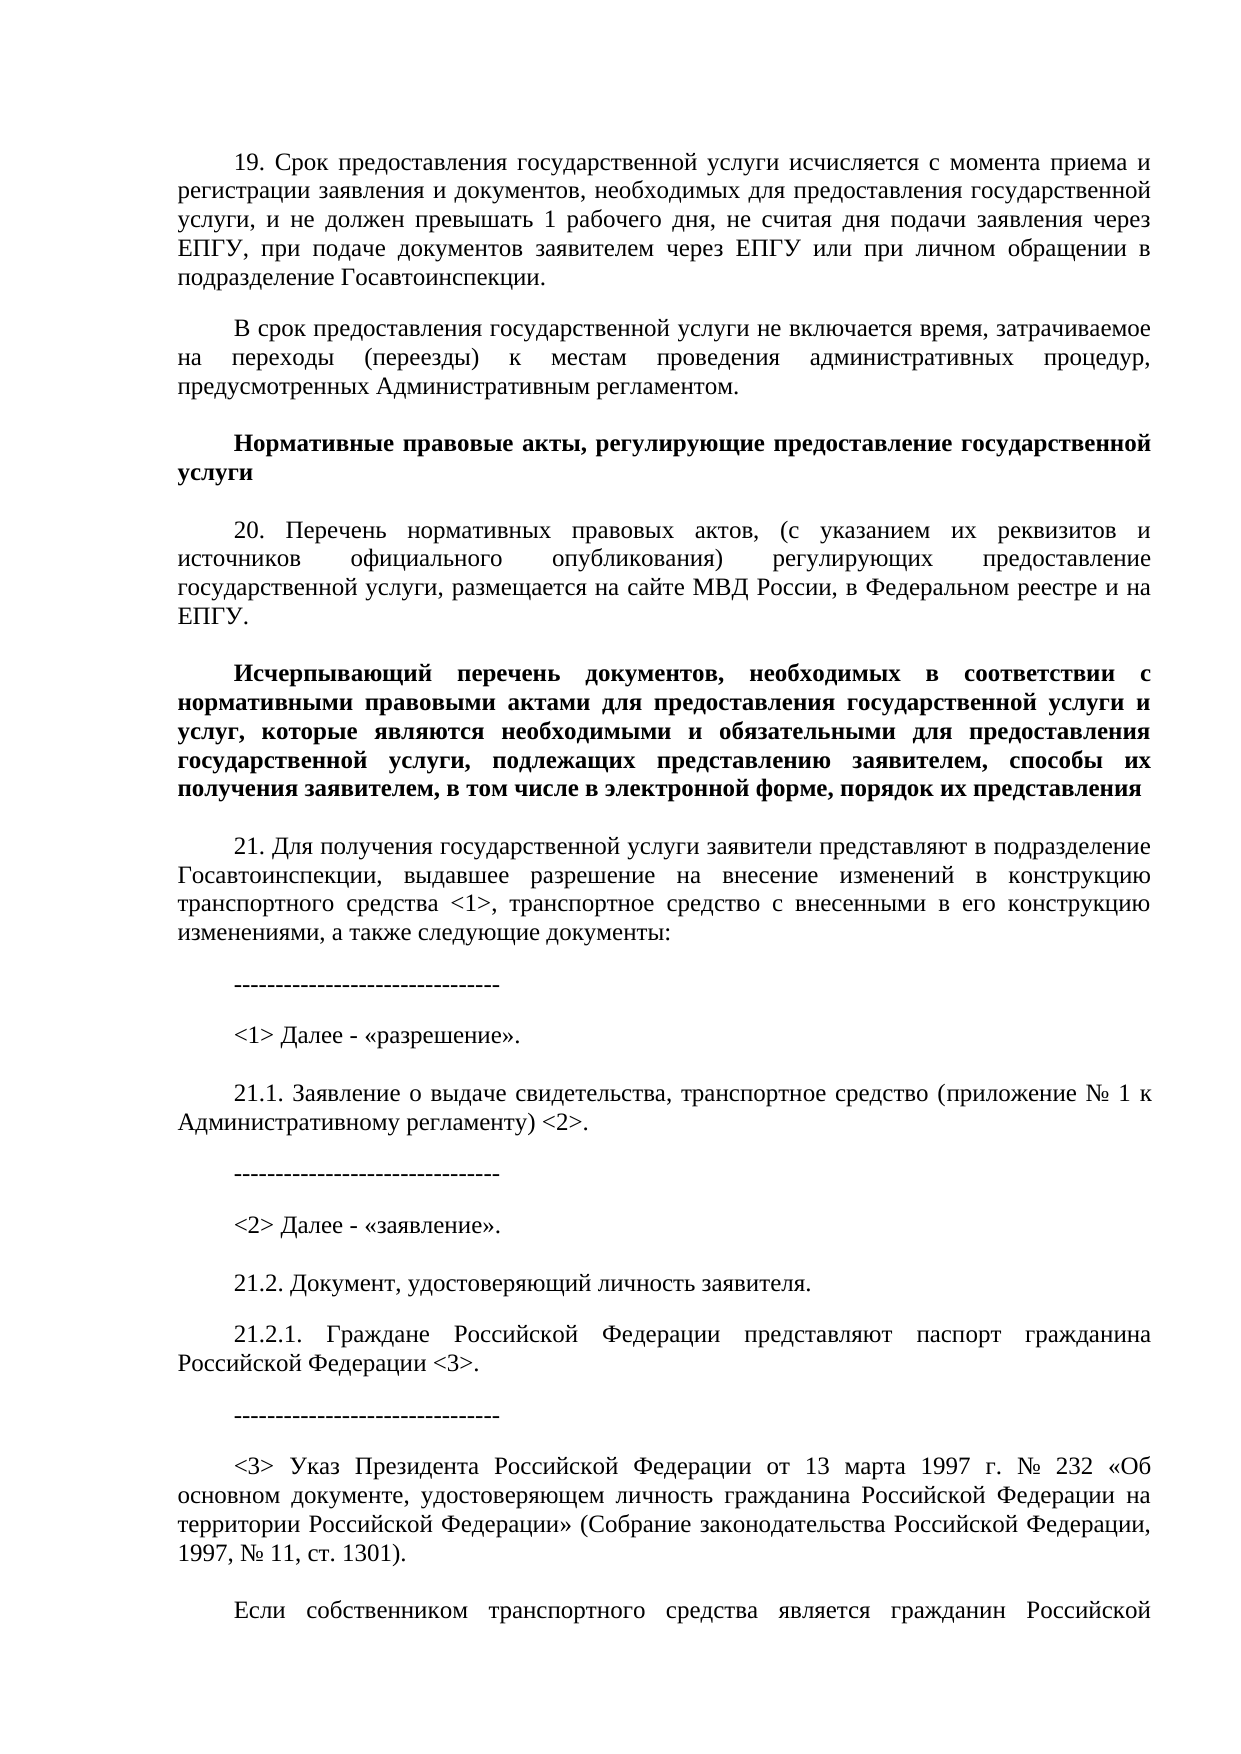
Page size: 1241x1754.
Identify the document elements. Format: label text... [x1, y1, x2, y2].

text 21.2.1. Граждане Российской Федерации представляют паспорт гражданина Российской Федерации <3>. [177, 1319, 1152, 1377]
title Исчерпывающий перечень документов, необходимых в соответствии с нормативными правовыми актами для предоставления государственной услуги и услуг, которые являются необходимыми и обязательными для предоставления государственной услуги, подлежащих представлению заявителем, способы их получения заявителем, в том числе в электронной форме, порядок их представления [177, 658, 1152, 802]
text -------------------------------- [177, 1400, 1152, 1428]
text В срок предоставления государственной услуги не включается время, затрачиваемое на переходы (переезды) к местам проведения административных процедур, предусмотренных Административным регламентом. [177, 313, 1152, 400]
text 20. Перечень нормативных правовых актов, (с указанием их реквизитов и источников официального опубликования) регулирующих предоставление государственной услуги, размещается на сайте МВД России, в Федеральном реестре и на ЕПГУ. [177, 515, 1152, 630]
text <3> Указ Президента Российской Федерации от 13 марта 1997 г. № 232 «Об основном документе, удостоверяющем личность гражданина Российской Федерации на территории Российской Федерации» (Собрание законодательства Российской Федерации, 1997, № 11, ст. 1301). [177, 1451, 1152, 1566]
text <1> Далее - «разрешение». [177, 1021, 1152, 1049]
text 19. Срок предоставления государственной услуги исчисляется с момента приема и регистрации заявления и документов, необходимых для предоставления государственной услуги, и не должен превышать 1 рабочего дня, не считая дня подачи заявления через ЕПГУ, при подаче документов заявителем через ЕПГУ или при личном обращении в подразделение Госавтоинспекции. [177, 147, 1152, 291]
text 21.2. Документ, удостоверяющий личность заявителя. [177, 1268, 1152, 1296]
text -------------------------------- [177, 969, 1152, 998]
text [177, 1595, 1152, 1624]
text 21. Для получения государственной услуги заявители представляют в подразделение Госавтоинспекции, выдавшее разрешение на внесение изменений в конструкцию транспортного средства <1>, транспортное средство с внесенными в его конструкцию изменениями, а также следующие документы: [177, 831, 1152, 946]
text -------------------------------- [177, 1158, 1152, 1187]
title Нормативные правовые акты, регулирующие предоставление государственной услуги [177, 428, 1152, 486]
text 21.1. Заявление о выдаче свидетельства, транспортное средство (приложение № 1 к Административному регламенту) <2>. [177, 1078, 1152, 1136]
text <2> Далее - «заявление». [177, 1210, 1152, 1239]
